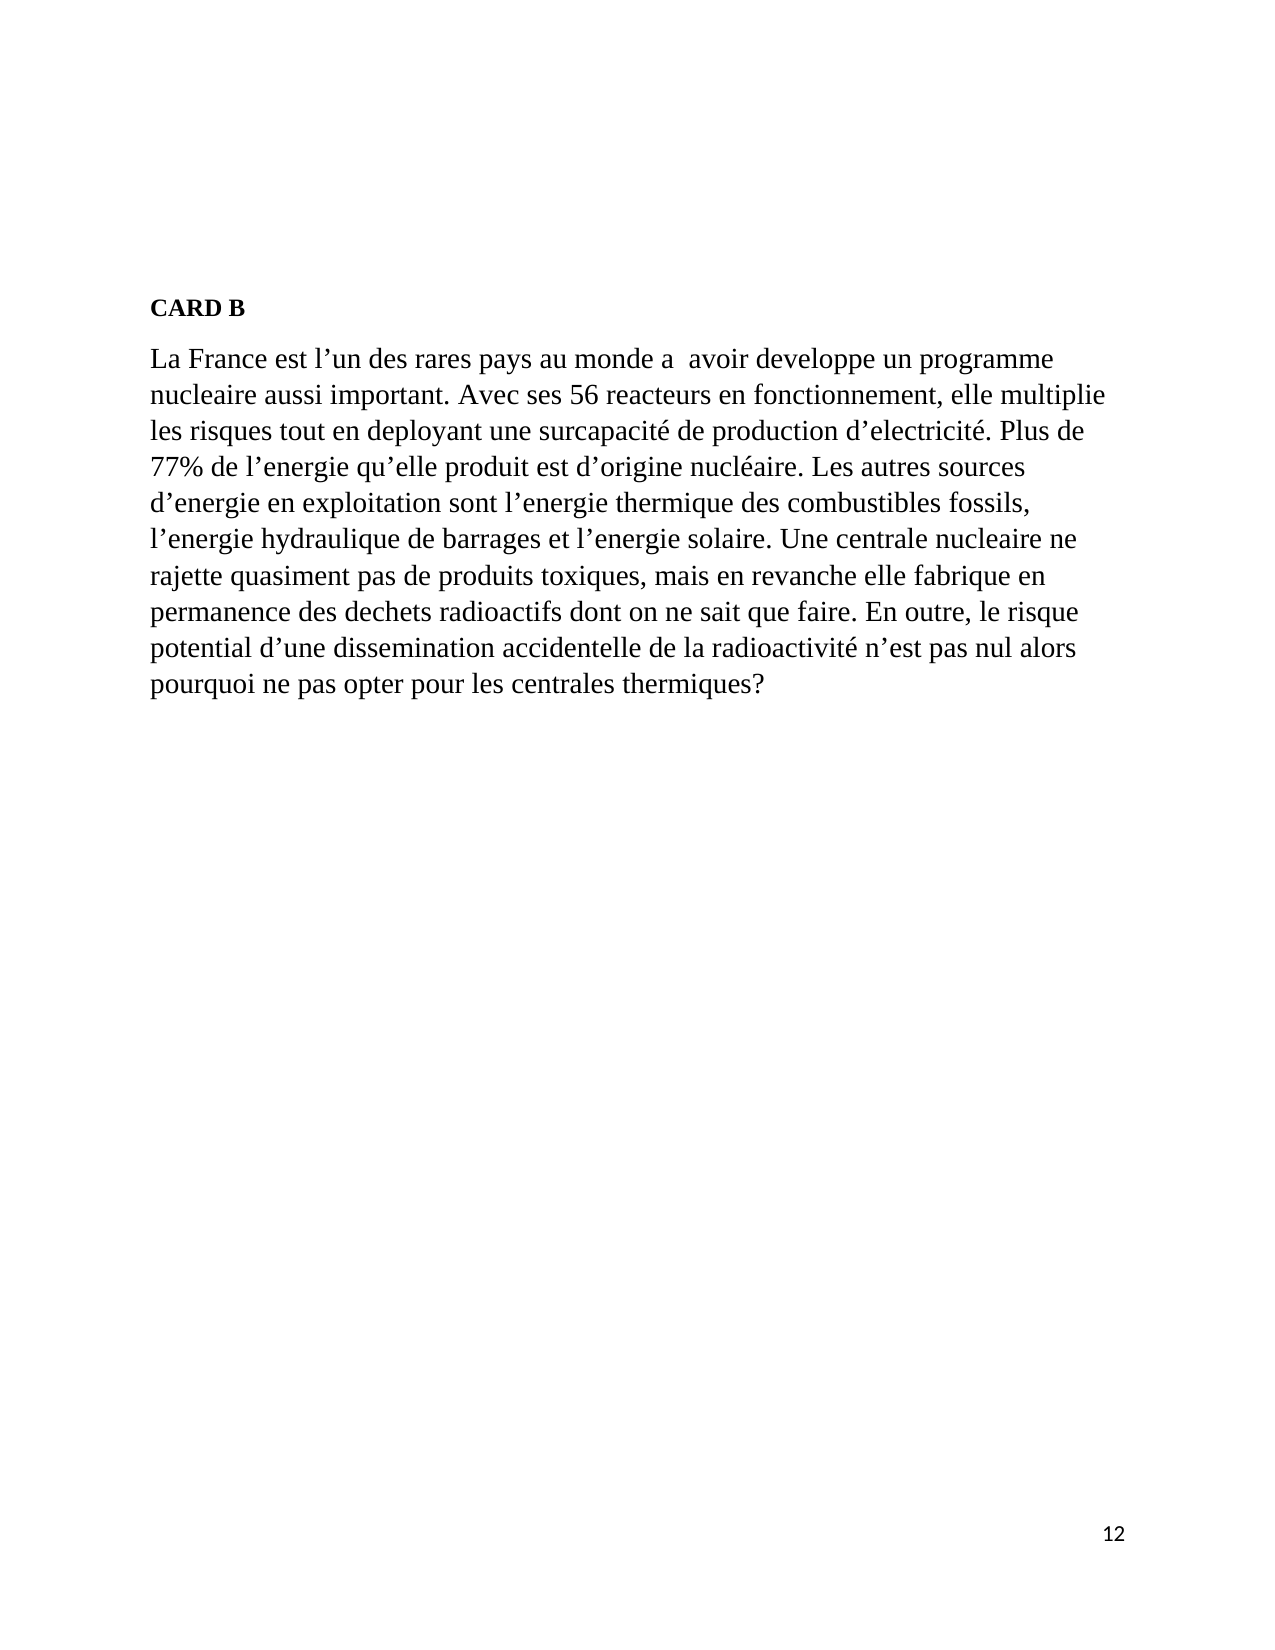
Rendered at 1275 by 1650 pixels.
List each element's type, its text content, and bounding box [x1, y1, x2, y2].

text La France est l’un des rares pays au monde a avoir developpe un programme nucleaire aussi important. Avec ses 56 reacteurs en fonctionnement, elle multiplie les risques tout en deployant une surcapacité de production d’electricité. Plus de 77% de l’energie qu’elle produit est d’origine nucléaire. Les autres sources d’energie en exploitation sont l’energie thermique des combustibles fossils, l’energie hydraulique de barrages et l’energie solaire. Une centrale nucleaire ne rajette quasiment pas de produits toxiques, mais en revanche elle fabrique en permanence des dechets radioactifs dont on ne sait que faire. En outre, le risque potential d’une dissemination accidentelle de la radioactivité n’est pas nul alors pourquoi ne pas opter pour les centrales thermiques? [150, 341, 1125, 700]
text CARD B [150, 293, 1125, 322]
